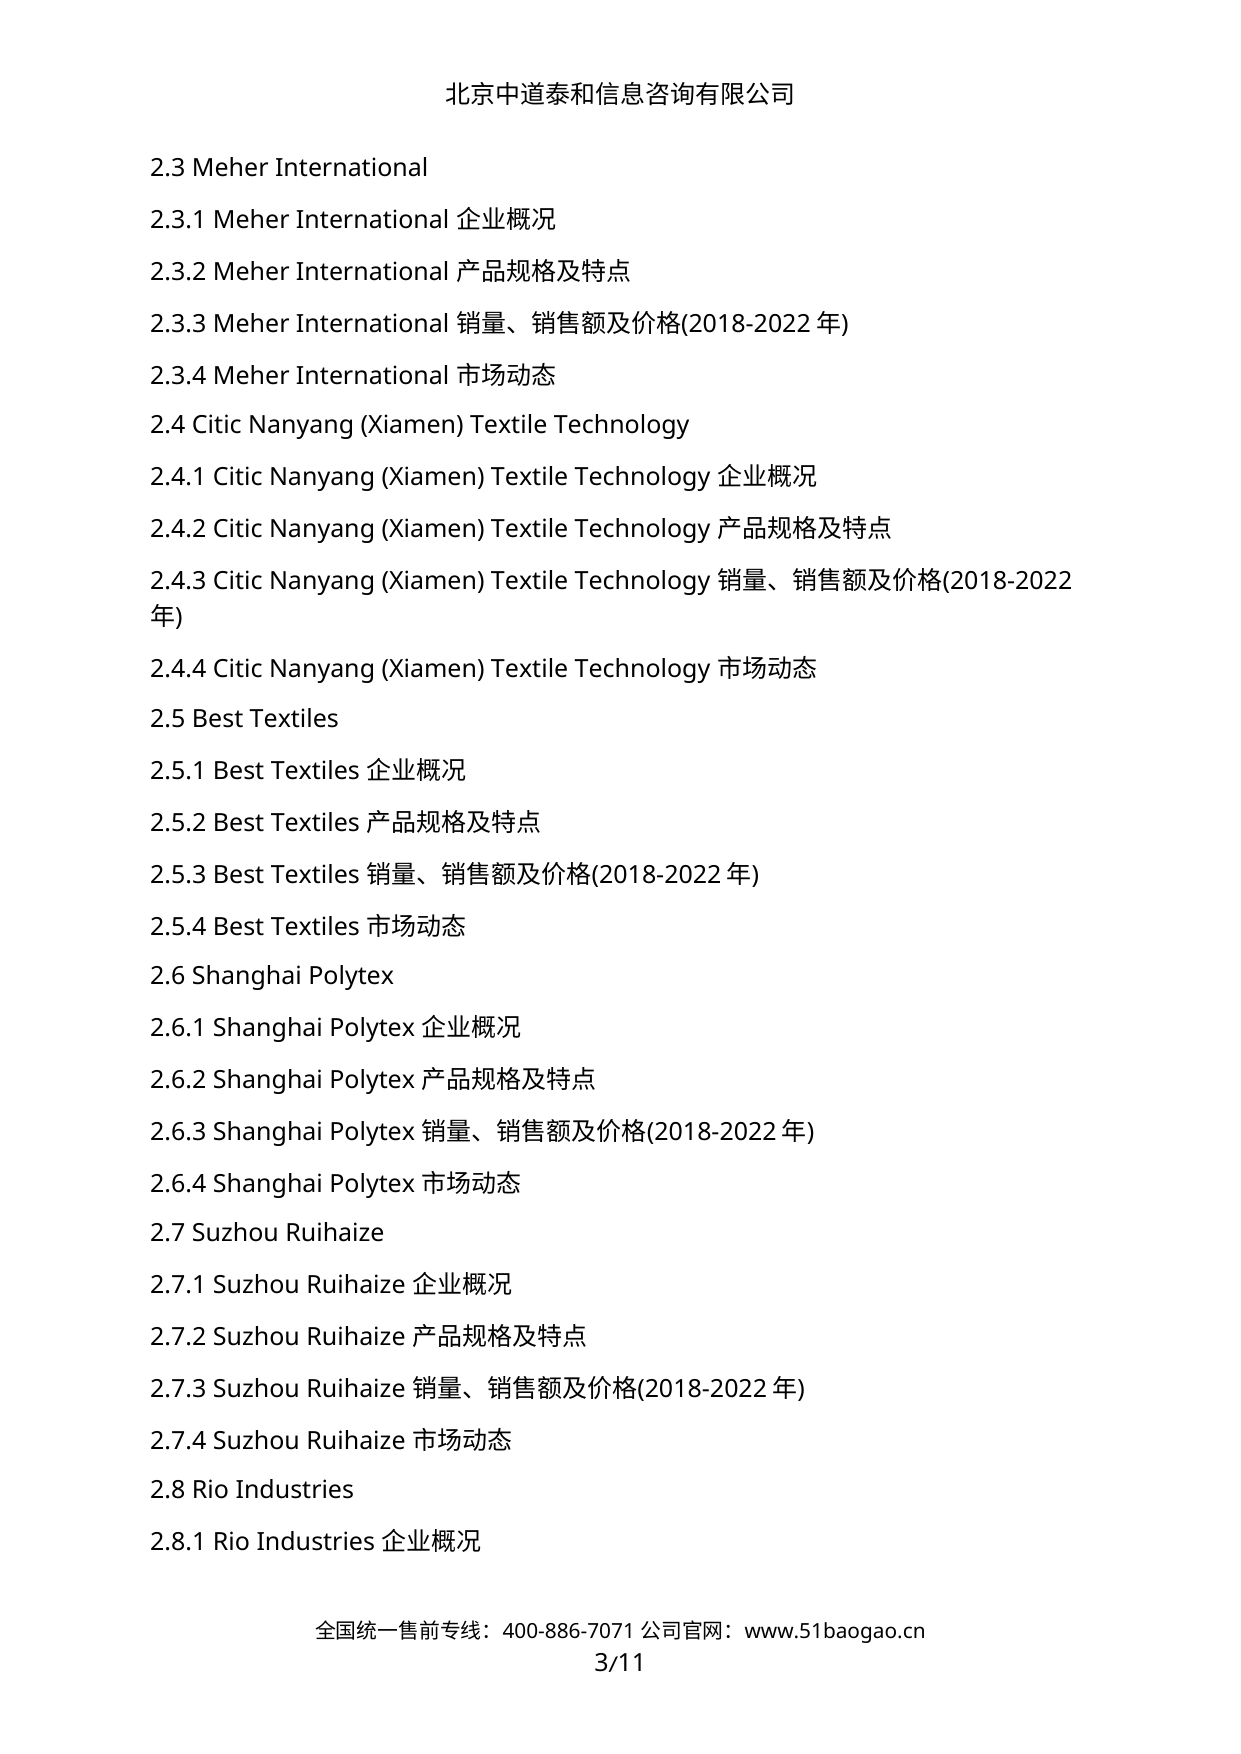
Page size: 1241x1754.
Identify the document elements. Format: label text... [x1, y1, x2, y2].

text 2.8 Rio Industries [150, 1472, 1090, 1506]
text 2.7.1 Suzhou Ruihaize 企业概况 [150, 1265, 1090, 1301]
text 2.4.2 Citic Nanyang (Xiamen) Textile Technology 产品规格及特点 [150, 509, 1090, 545]
text 2.5.1 Best Textiles 企业概况 [150, 750, 1090, 787]
text 2.4.1 Citic Nanyang (Xiamen) Textile Technology 企业概况 [150, 457, 1090, 493]
text 2.6.3 Shanghai Polytex 销量、销售额及价格(2018-2022年) [150, 1111, 1090, 1147]
text 2.6 Shanghai Polytex [150, 958, 1090, 992]
text 2.5.3 Best Textiles 销量、销售额及价格(2018-2022年) [150, 854, 1090, 890]
text 2.5.2 Best Textiles 产品规格及特点 [150, 802, 1090, 838]
text 2.7.4 Suzhou Ruihaize 市场动态 [150, 1420, 1090, 1457]
text 2.3.4 Meher International 市场动态 [150, 355, 1090, 392]
text 2.7.2 Suzhou Ruihaize 产品规格及特点 [150, 1317, 1090, 1353]
text 2.6.1 Shanghai Polytex 企业概况 [150, 1007, 1090, 1044]
text 2.3.2 Meher International 产品规格及特点 [150, 252, 1090, 288]
text 2.3 Meher International [150, 150, 1090, 184]
text 2.7 Suzhou Ruihaize [150, 1215, 1090, 1249]
text 2.6.2 Shanghai Polytex 产品规格及特点 [150, 1059, 1090, 1096]
text 2.6.4 Shanghai Polytex 市场动态 [150, 1163, 1090, 1199]
text 2.5 Best Textiles [150, 701, 1090, 735]
text 2.4.3 Citic Nanyang (Xiamen) Textile Technology 销量、销售额及价格(2018-2022年) [150, 561, 1090, 633]
text 2.7.3 Suzhou Ruihaize 销量、销售额及价格(2018-2022年) [150, 1368, 1090, 1405]
text 2.5.4 Best Textiles 市场动态 [150, 906, 1090, 942]
text 2.8.1 Rio Industries 企业概况 [150, 1522, 1090, 1558]
text 2.4.4 Citic Nanyang (Xiamen) Textile Technology 市场动态 [150, 649, 1090, 685]
text 2.4 Citic Nanyang (Xiamen) Textile Technology [150, 407, 1090, 441]
text 2.3.1 Meher International 企业概况 [150, 200, 1090, 236]
text 2.3.3 Meher International 销量、销售额及价格(2018-2022年) [150, 303, 1090, 340]
